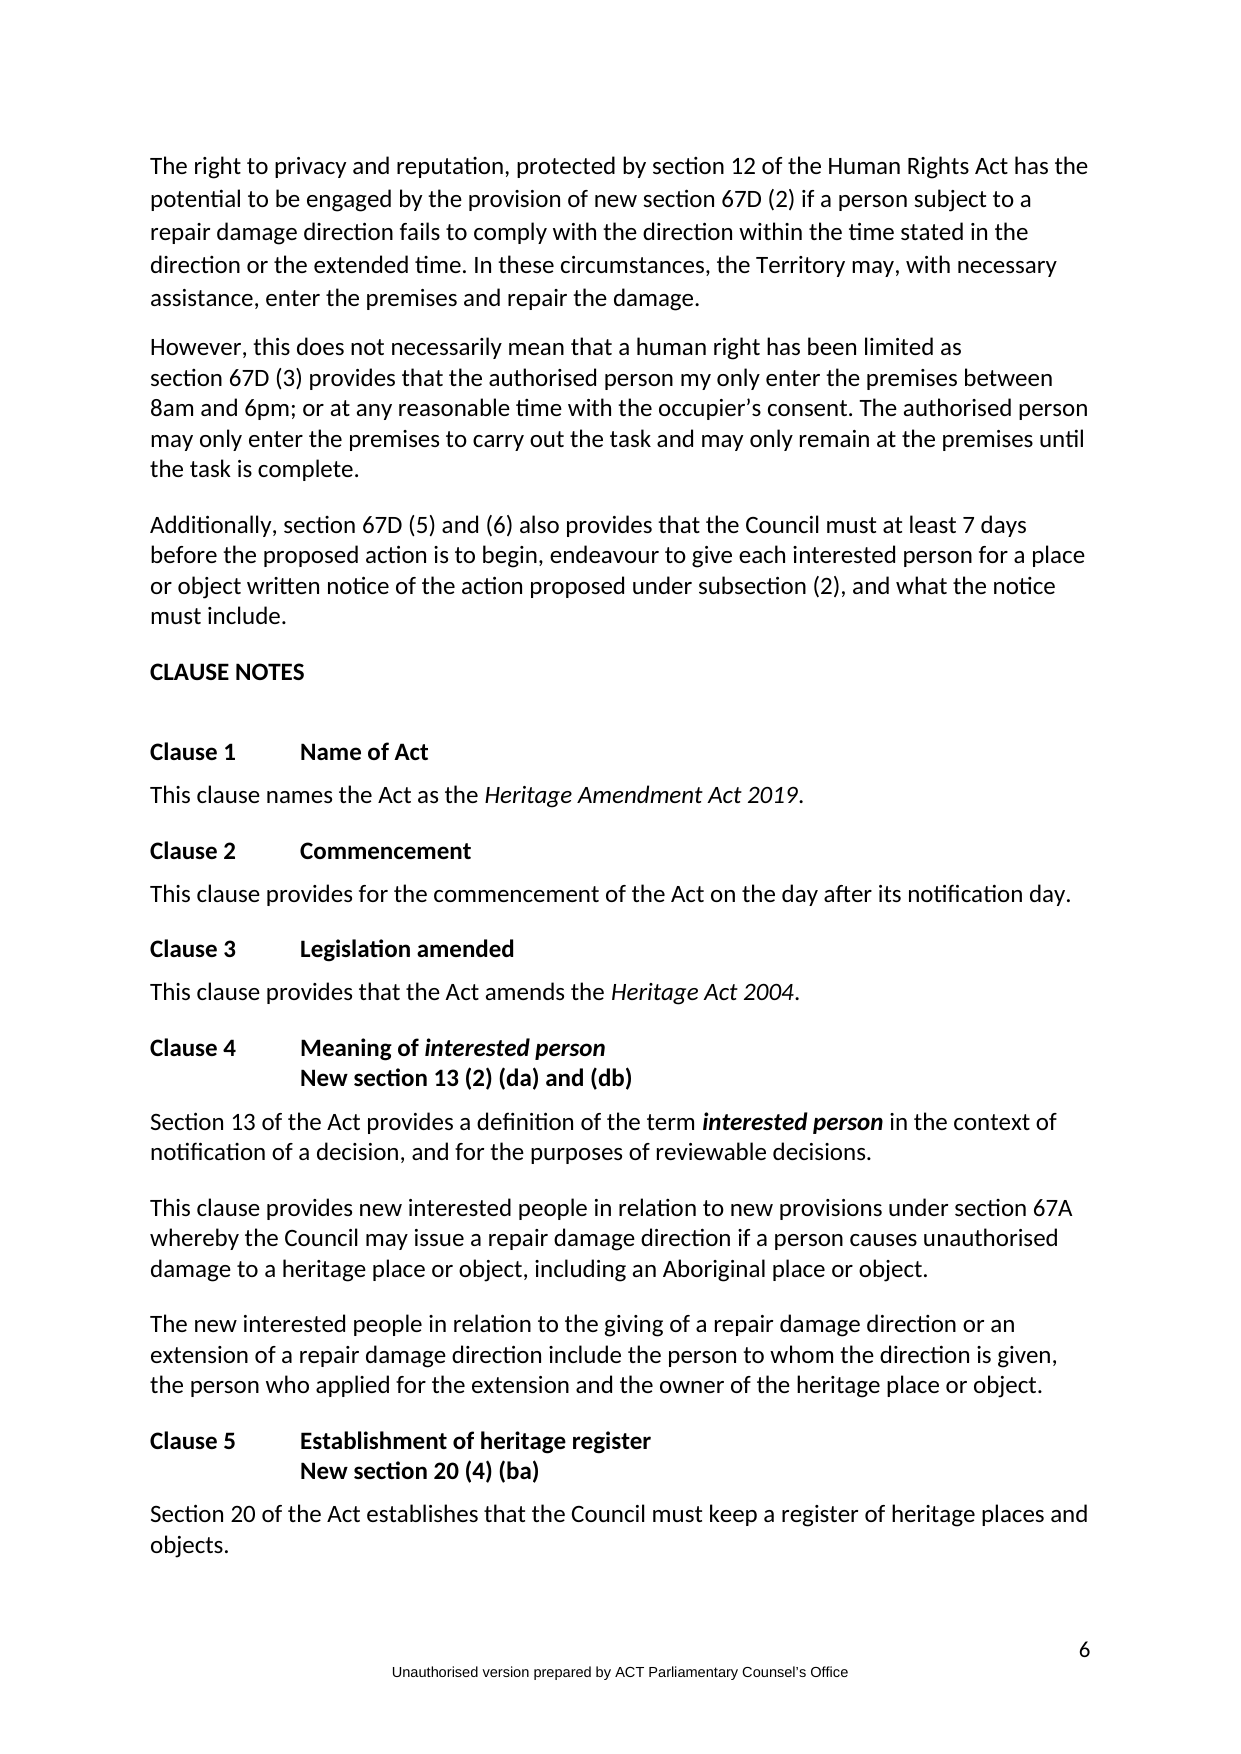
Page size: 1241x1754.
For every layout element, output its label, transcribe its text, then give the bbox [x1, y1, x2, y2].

text Section 13 of the Act provides a definition of the term interested person in the context of notification of a decision, and for the purposes of reviewable decisions. [150, 1106, 1090, 1167]
text This clause names the Act as the Heritage Amendment Act 2019. [150, 779, 1090, 810]
text Clause 3 Legislation amended [150, 933, 1090, 964]
text Clause 1 Name of Act [150, 736, 1090, 767]
text Clause 5 Establishment of heritage register [150, 1425, 1090, 1455]
text Additionally, section 67D (5) and (6) also provides that the Council must at least 7 days before the proposed action is to begin, endeavour to give each interested person for a place or object written notice of the action proposed under subsection (2), and what the notice must include. [150, 509, 1090, 631]
text Clause 2 Commencement [150, 835, 1090, 866]
text Clause 4 Meaning of interested person New section 13 (2) (da) and (db) [150, 1032, 1090, 1093]
text The new interested people in relation to the giving of a repair damage direction or an extension of a repair damage direction include the person to whom the direction is given, the person who applied for the extension and the owner of the heritage place or object. [150, 1308, 1090, 1400]
text New section 20 (4) (ba) [225, 1455, 1090, 1486]
text The right to privacy and reputation, protected by section 12 of the Human Rights Act has the potential to be engaged by the provision of new section 67D (2) if a person subject to a repair damage direction fails to comply with the direction within the time stated in the direction or the extended time. In these circumstances, the Territory may, with necessary assistance, enter the premises and repair the damage. [150, 150, 1090, 312]
text Section 20 of the Act establishes that the Council must keep a register of heritage places and objects. [150, 1498, 1090, 1559]
text CLAUSE NOTES [150, 656, 1090, 686]
text This clause provides for the commencement of the Act on the day after its notification day. [150, 878, 1090, 908]
text However, this does not necessarily mean that a human right has been limited as section 67D (3) provides that the authorised person my only enter the premises between 8am and 6pm; or at any reasonable time with the occupier’s consent. The authorised person may only enter the premises to carry out the task and may only remain at the premises until the task is complete. [150, 331, 1090, 484]
text This clause provides that the Act amends the Heritage Act 2004. [150, 977, 1090, 1007]
text This clause provides new interested people in relation to new provisions under section 67A whereby the Council may issue a repair damage direction if a person causes unauthorised damage to a heritage place or object, including an Aboriginal place or object. [150, 1192, 1090, 1283]
